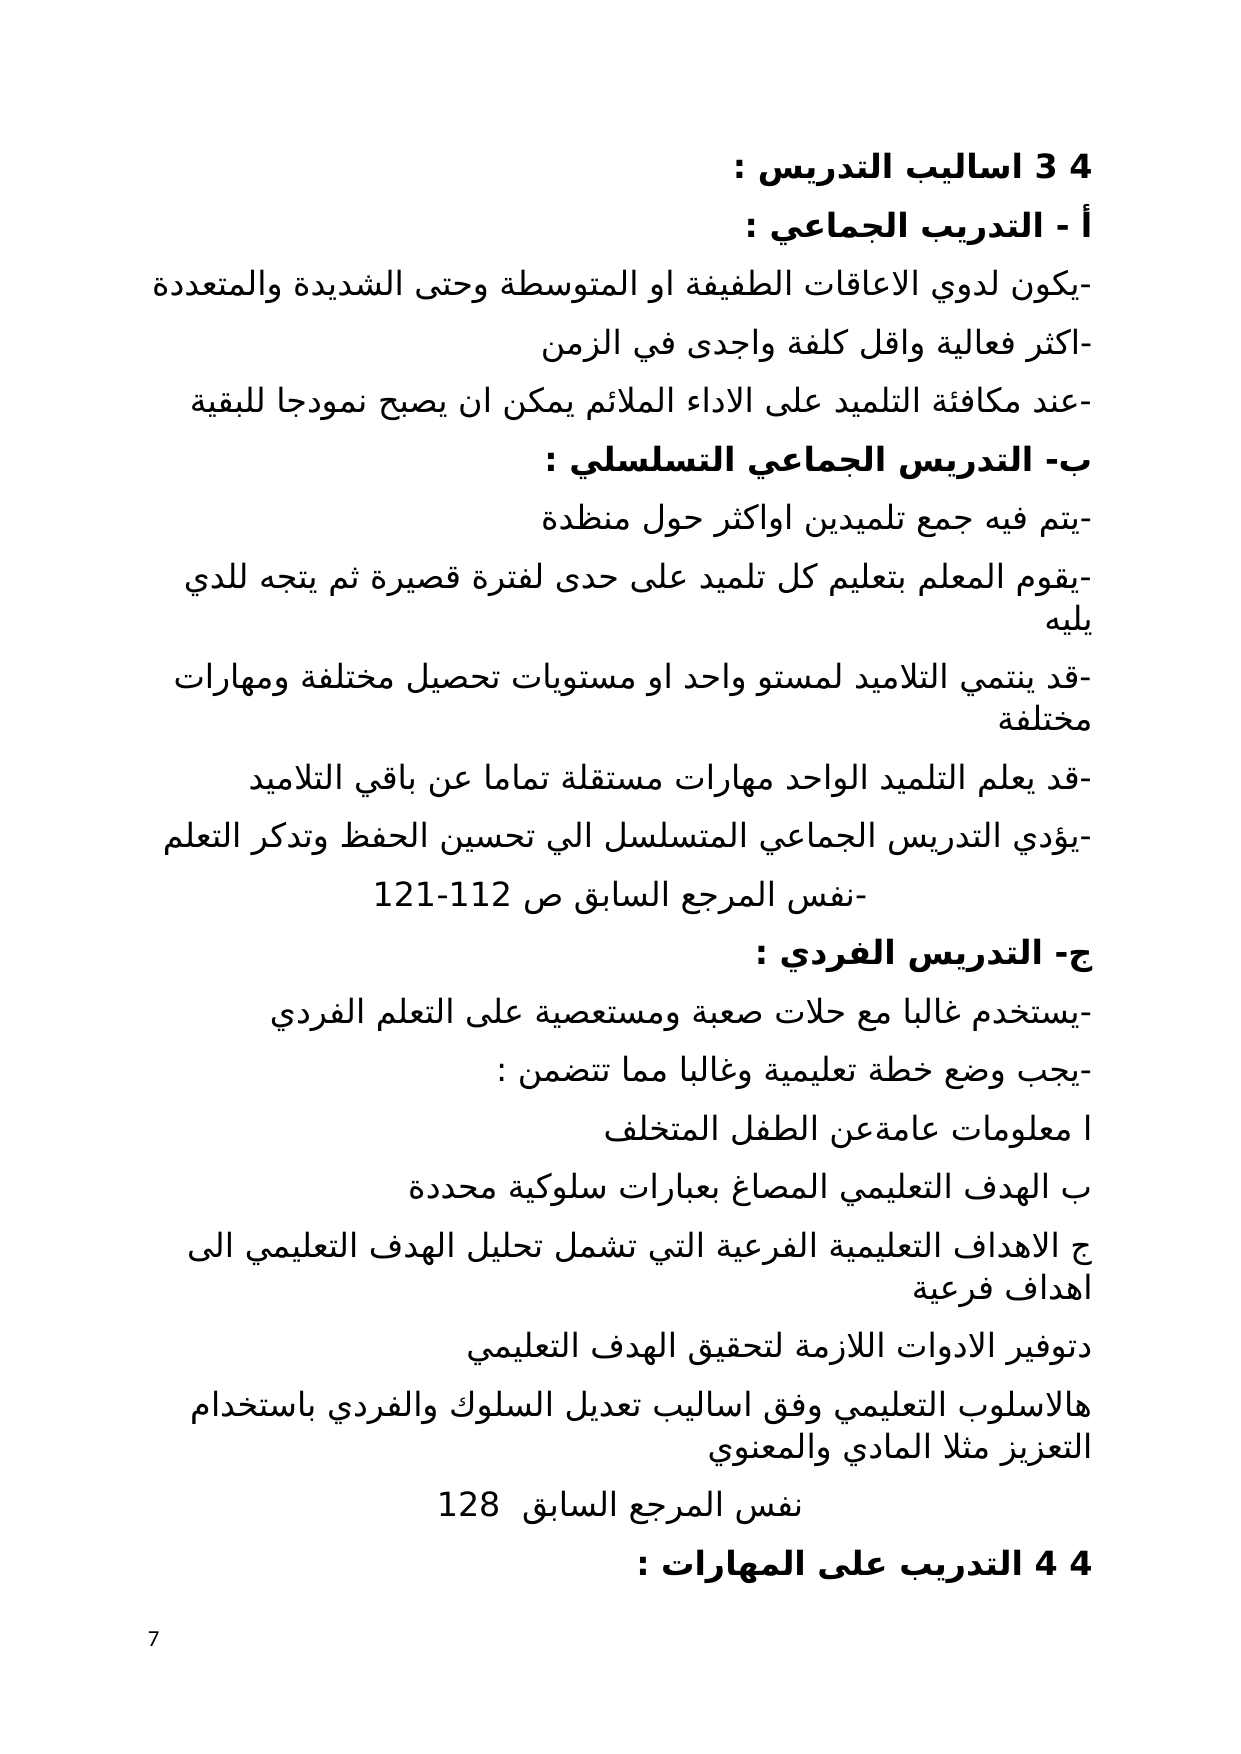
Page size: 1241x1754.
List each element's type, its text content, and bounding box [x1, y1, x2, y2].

text أ - التدريب الجماعي : [148, 206, 1093, 245]
text -اكثر فعالية واقل كلفة واجدى في الزمن [148, 323, 1093, 362]
text ا معلومات عامةعن الطفل المتخلف [148, 1109, 1093, 1148]
text ب- التدريس الجماعي التسلسلي : [148, 440, 1093, 479]
text ج- التدريس الفردي : [148, 934, 1093, 973]
text 4 4 التدريب على المهارات : [148, 1544, 1093, 1583]
text -قد يعلم التلميد الواحد مهارات مستقلة تماما عن باقي التلاميد [148, 758, 1093, 797]
text ب الهدف التعليمي المصاغ بعبارات سلوكية محددة [148, 1168, 1093, 1207]
text -عند مكافئة التلميد على الاداء الملائم يمكن ان يصبح نمودجا للبقية [148, 382, 1093, 421]
text -نفس المرجع السابق ص 112-121 [148, 875, 1093, 914]
text -يقوم المعلم بتعليم كل تلميد على حدى لفترة قصيرة ثم يتجه للدي يليه [148, 557, 1093, 638]
text -يجب وضع خطة تعليمية وغالبا مما تتضمن : [148, 1051, 1093, 1090]
text -يكون لدوي الاعاقات الطفيفة او المتوسطة وحتى الشديدة والمتعددة [148, 265, 1093, 303]
text -يستخدم غالبا مع حلات صعبة ومستعصية على التعلم الفردي [148, 992, 1093, 1031]
text هالاسلوب التعليمي وفق اساليب تعديل السلوك والفردي باستخدام التعزيز مثلا المادي والمعنوي [148, 1386, 1093, 1466]
text -يؤدي التدريس الجماعي المتسلسل الي تحسين الحفظ وتدكر التعلم [148, 817, 1093, 856]
text دتوفير الادوات اللازمة لتحقيق الهدف التعليمي [148, 1327, 1093, 1366]
text -يتم فيه جمع تلميدين اواكثر حول منظدة [148, 499, 1093, 538]
text ج الاهداف التعليمية الفرعية التي تشمل تحليل الهدف التعليمي الى اهداف فرعية [148, 1227, 1093, 1307]
text -قد ينتمي التلاميد لمستو واحد او مستويات تحصيل مختلفة ومهارات مختلفة [148, 658, 1093, 738]
text نفس المرجع السابق 128 [148, 1486, 1093, 1525]
text 4 3 اساليب التدريس : [148, 148, 1093, 186]
